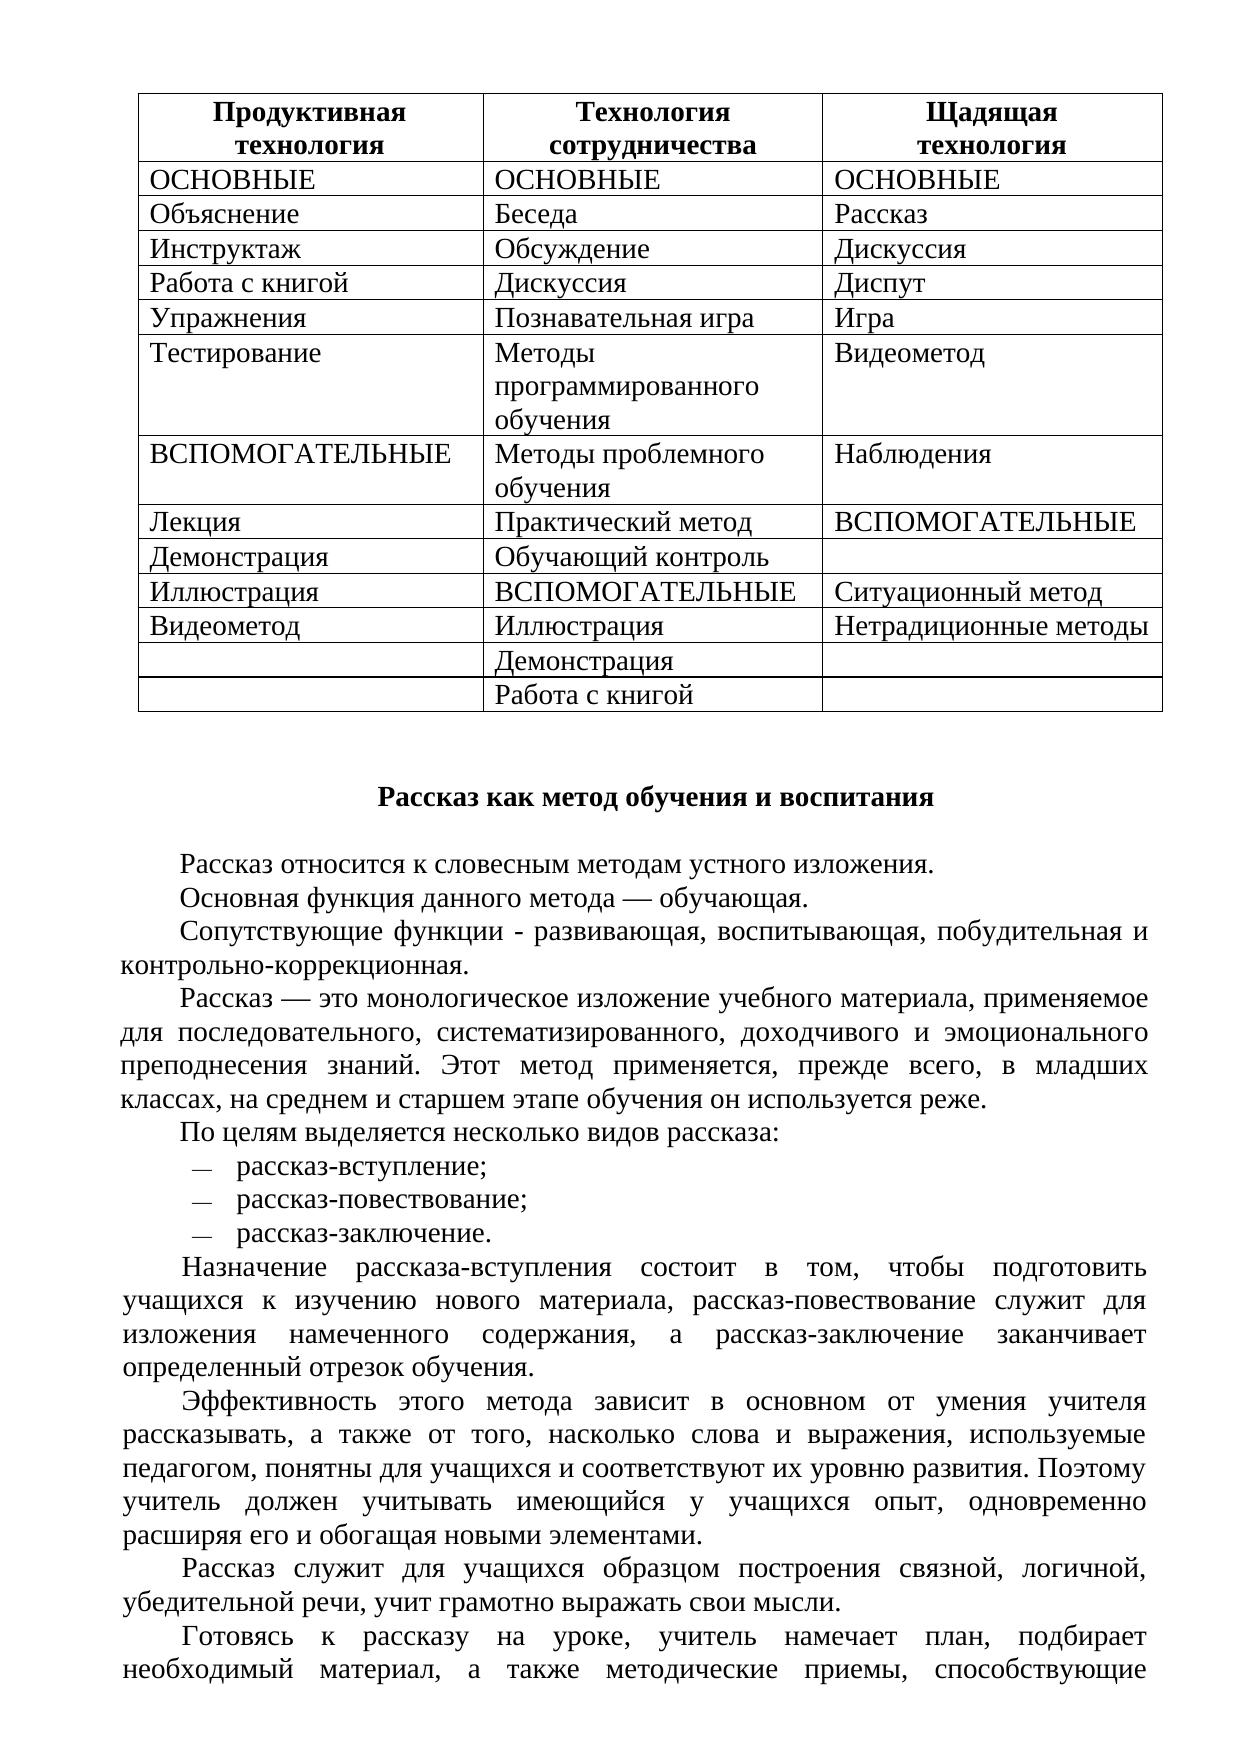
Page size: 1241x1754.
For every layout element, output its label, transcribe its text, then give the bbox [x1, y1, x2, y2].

text Рассказ — это монологическое изложение учебного материала, применяемое для последовательного, систематизированного, доходчивого и эмоционального преподнесения знаний. Этот метод применяется, прежде всего, в младших классах, на среднем и старшем этапе обучения он используется реже. [120, 980, 1149, 1114]
text Назначение рассказа-вступления состоит в том, чтобы подготовить учащихся к изучению нового материала, рассказ-повествование служит для изложения намеченного содержания, а рассказ-заключение заканчивает определенный отрезок обучения. [122, 1249, 1147, 1383]
list рассказ-повествование; [192, 1182, 1152, 1215]
table_cell Дискуссия [484, 266, 822, 299]
table_cell [823, 643, 1162, 676]
table_cell Демонстрация [139, 539, 483, 573]
table_cell Объяснение [139, 196, 483, 230]
text Основная функция данного метода — обучающая. [120, 880, 1152, 913]
table_cell Работа с книгой [139, 266, 483, 299]
table_header Продуктивная технология [139, 94, 483, 161]
table_cell ВСПОМОГАТЕЛЬНЫЕ [484, 574, 822, 607]
table_cell ОСНОВНЫЕ [139, 162, 483, 195]
text Рассказ как метод обучения и воспитания [118, 779, 1135, 813]
table_cell Работа с книгой [484, 678, 822, 711]
text Рассказ относится к словесным методам устного изложения. [120, 846, 1152, 880]
text По целям выделяется несколько видов рассказа: [120, 1114, 1152, 1148]
table_cell Лекция [139, 505, 483, 538]
table_cell Познавательная игра [484, 300, 822, 334]
table_cell Видеометод [823, 335, 1162, 435]
table_cell Методы программированного обучения [484, 335, 822, 435]
table_cell Игра [823, 300, 1162, 334]
table_cell [139, 643, 483, 676]
table_cell ВСПОМОГАТЕЛЬНЫЕ [823, 505, 1162, 538]
table_cell Ситуационный метод [823, 574, 1162, 607]
table_cell Беседа [484, 196, 822, 230]
table_header Щадящая технология [823, 94, 1162, 161]
table_cell [823, 678, 1162, 711]
table_cell Иллюстрация [484, 608, 822, 642]
table_cell Обучающий контроль [484, 539, 822, 573]
text Эффективность этого метода зависит в основном от умения учителя рассказывать, а также от того, насколько слова и выражения, используемые педагогом, понятны для учащихся и соответствуют их уровню развития. Поэтому учитель должен учитывать имеющийся у учащихся опыт, одновременно расширяя его и обогащая новыми элементами. [122, 1383, 1147, 1551]
text Сопутствующие функции - развивающая, воспитывающая, побудительная и контрольно-коррекционная. [120, 913, 1149, 980]
table_cell ОСНОВНЫЕ [823, 162, 1162, 195]
table_cell ВСПОМОГАТЕЛЬНЫЕ [139, 436, 483, 503]
table_cell [139, 678, 483, 711]
table_cell Наблюдения [823, 436, 1162, 503]
table_cell Видеометод [139, 608, 483, 642]
table_cell Нетрадиционные методы [823, 608, 1162, 642]
table_cell Инструктаж [139, 231, 483, 264]
table_cell Демонстрация [484, 643, 822, 676]
list рассказ-заключение. [192, 1215, 1152, 1249]
list рассказ-вступление; [192, 1148, 1152, 1182]
table_cell Рассказ [823, 196, 1162, 230]
table_cell Практический метод [484, 505, 822, 538]
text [122, 1618, 1147, 1685]
table_cell Упражнения [139, 300, 483, 334]
table_cell Тестирование [139, 335, 483, 435]
table_cell Иллюстрация [139, 574, 483, 607]
table_cell Диспут [823, 266, 1162, 299]
table_header Технология сотрудничества [484, 94, 822, 161]
table_cell Обсуждение [484, 231, 822, 264]
text Рассказ служит для учащихся образцом построения связной, логичной, убедительной речи, учит грамотно выражать свои мысли. [122, 1551, 1147, 1618]
table_cell ОСНОВНЫЕ [484, 162, 822, 195]
table_cell Дискуссия [823, 231, 1162, 264]
table_cell [823, 539, 1162, 573]
table_cell Методы проблемного обучения [484, 436, 822, 503]
